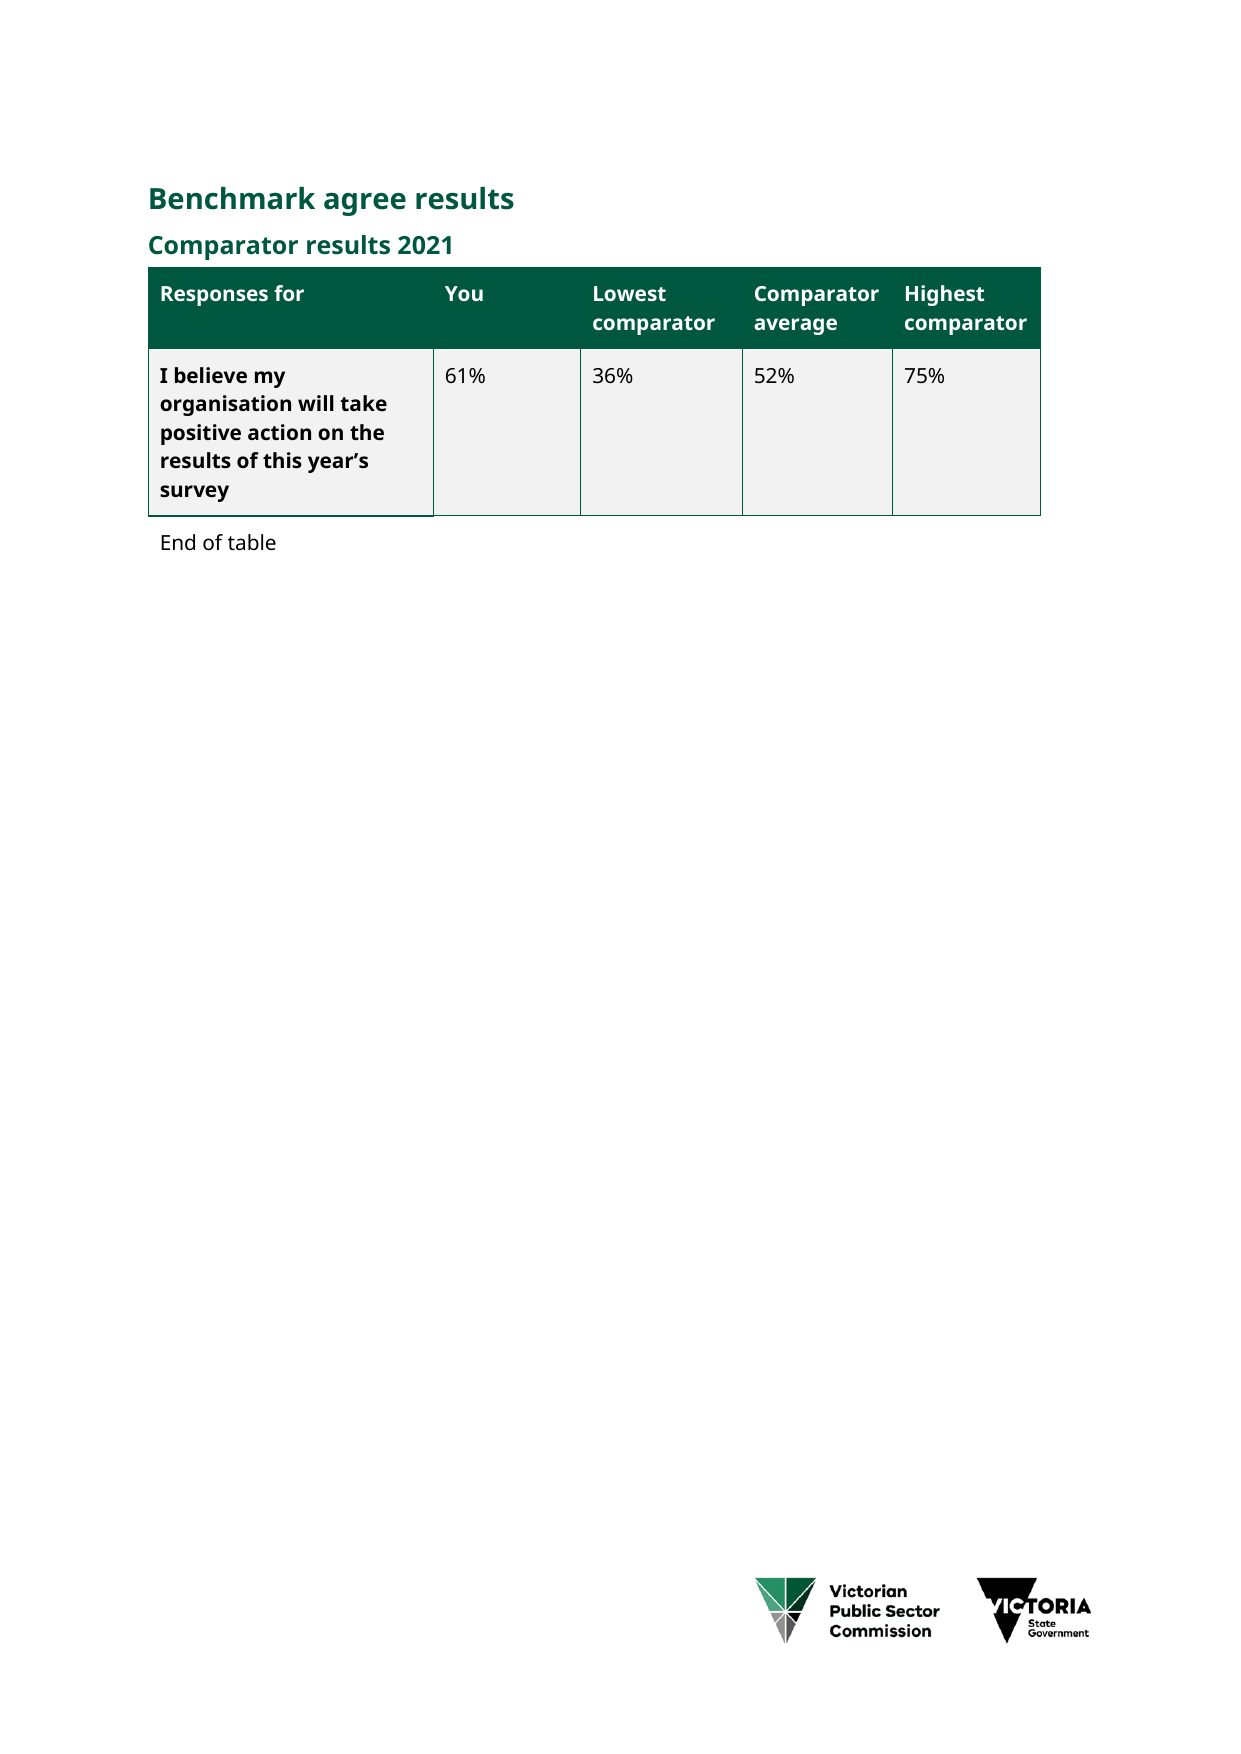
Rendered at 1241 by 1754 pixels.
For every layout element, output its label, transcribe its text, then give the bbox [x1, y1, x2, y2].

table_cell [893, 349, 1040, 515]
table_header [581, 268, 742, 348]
picture [754, 1577, 1093, 1645]
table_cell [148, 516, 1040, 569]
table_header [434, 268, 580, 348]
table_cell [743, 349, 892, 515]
subtitle Benchmark agree results [148, 178, 1092, 218]
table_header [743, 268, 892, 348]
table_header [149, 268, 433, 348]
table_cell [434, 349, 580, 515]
subtitle Comparator results 2021 [148, 228, 1092, 262]
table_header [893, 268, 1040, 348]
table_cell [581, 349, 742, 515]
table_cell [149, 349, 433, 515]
